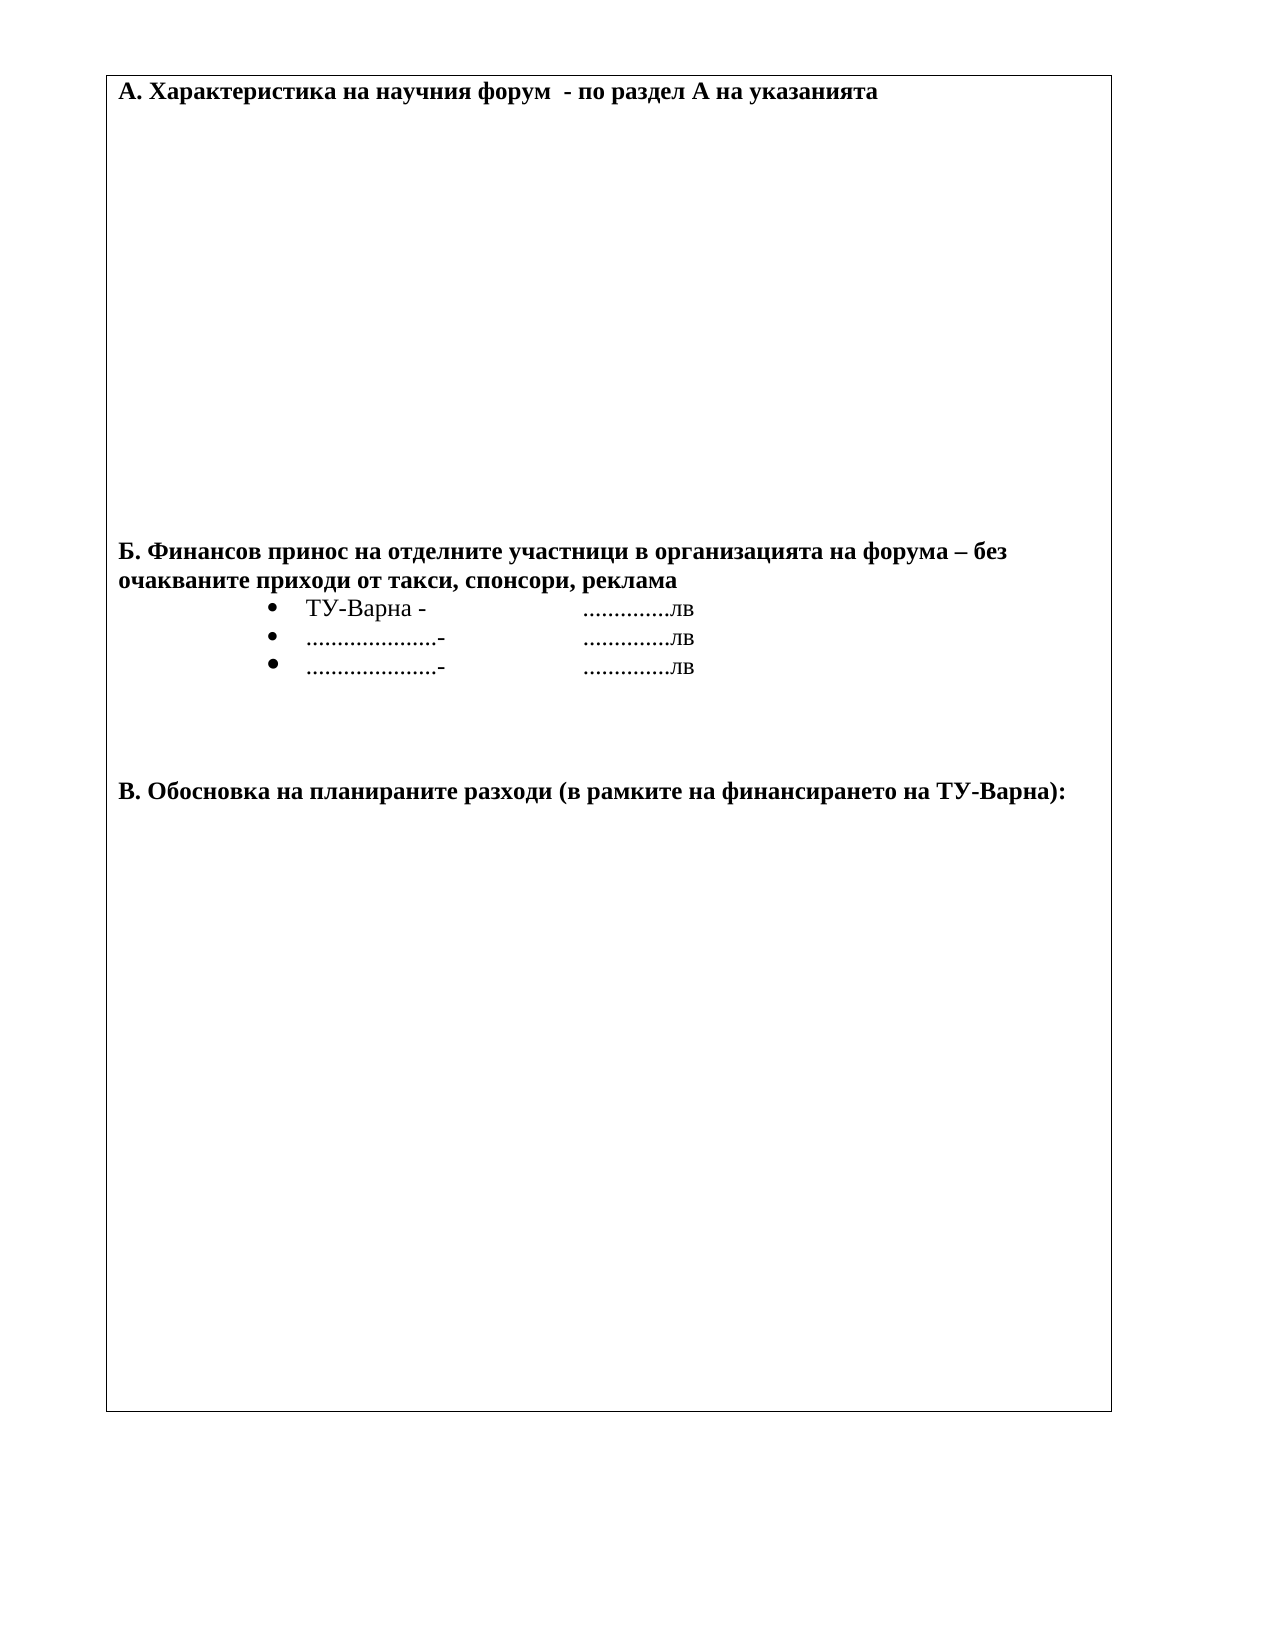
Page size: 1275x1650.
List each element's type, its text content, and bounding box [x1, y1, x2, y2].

table_header А. Характеристика на научния форум - по раздел А на указанията Б. Финансов принос на отделните участници в организацията на форума – без очакваните приходи от такси, спонсори, реклама ТУ-Варна - ..............лв .....................- ..............лв .....................- ..............лв В. Обосновка на планираните разходи (в рамките на финансирането на ТУ-Варна): [107, 76, 1111, 1411]
